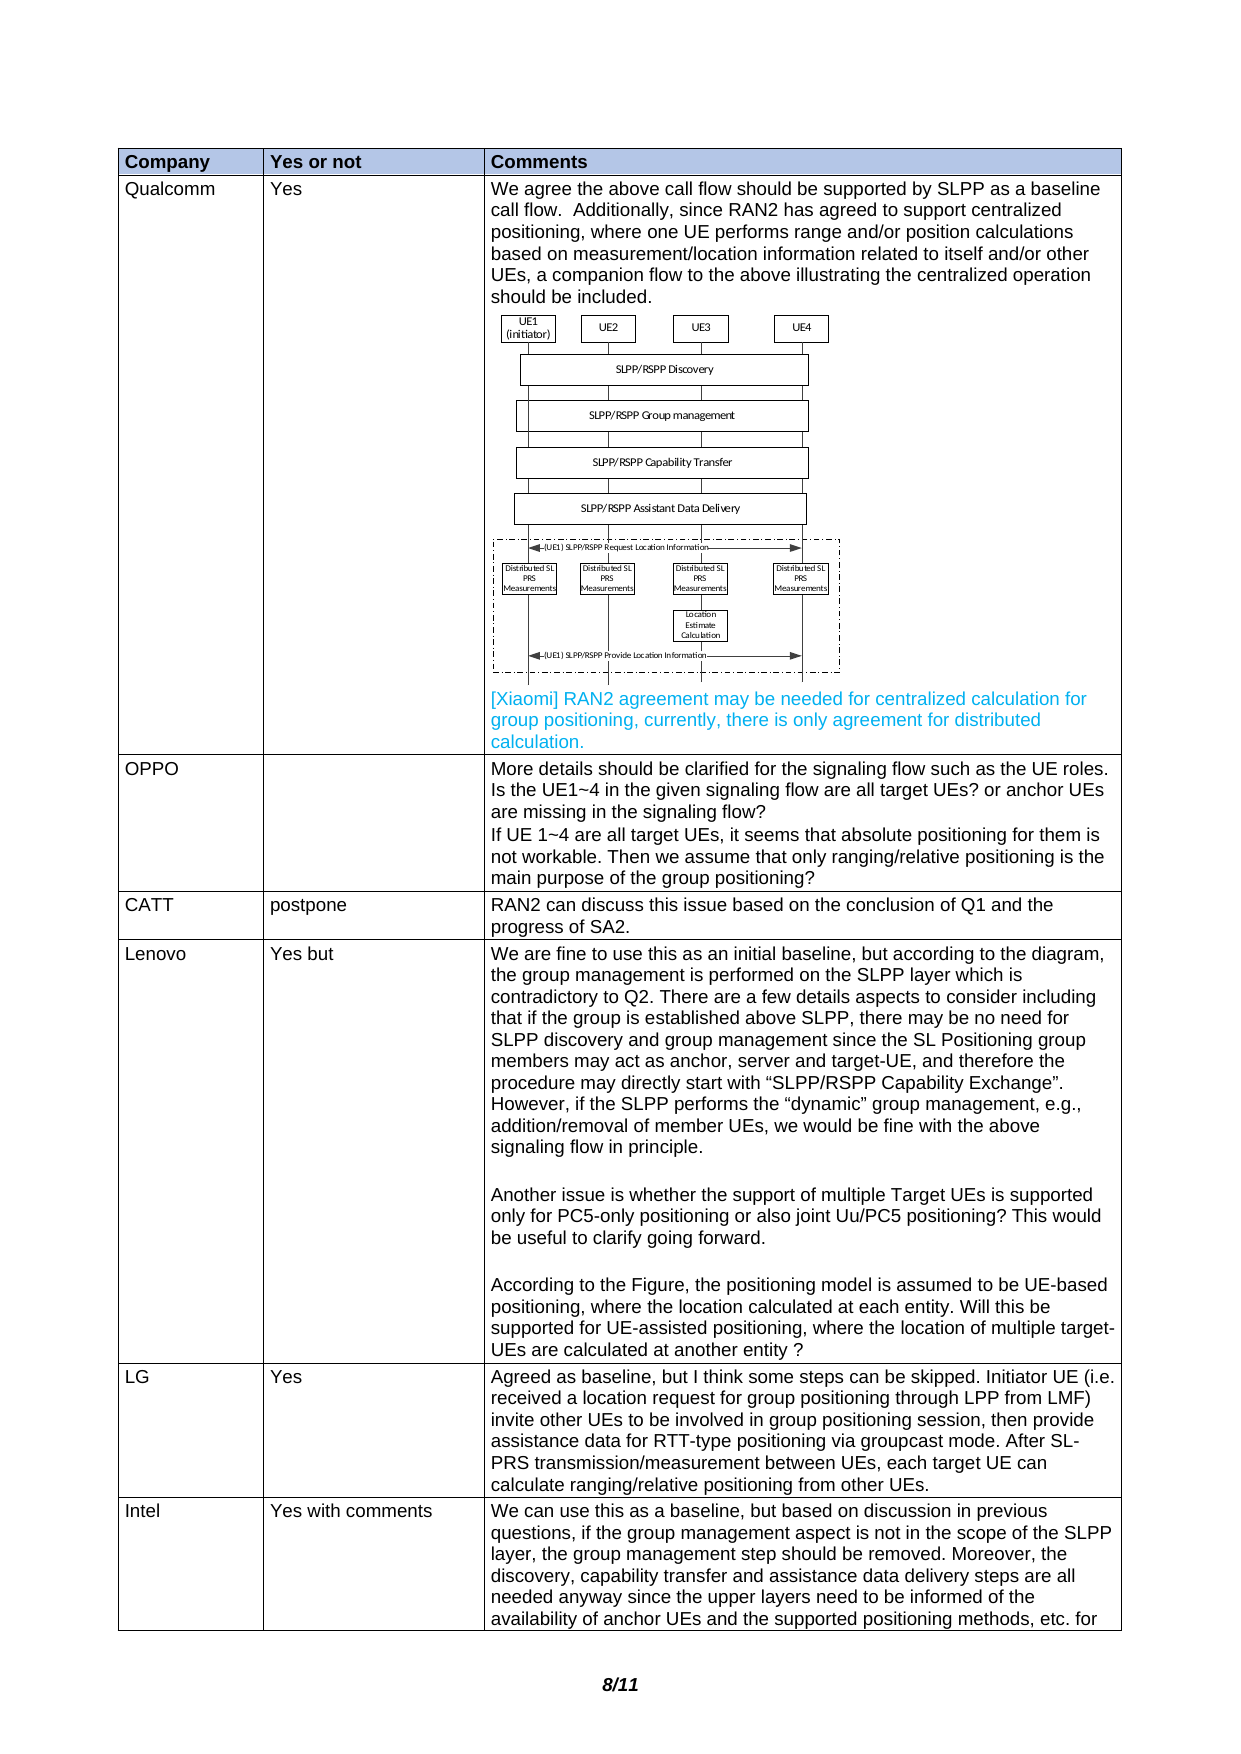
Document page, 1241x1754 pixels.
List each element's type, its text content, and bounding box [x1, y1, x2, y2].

table_cell Qualcomm [119, 176, 263, 754]
table_cell Yes [264, 176, 484, 754]
table_cell Yes [264, 1364, 484, 1497]
table_cell OPPO [119, 755, 263, 891]
table_cell postpone [264, 892, 484, 939]
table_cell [485, 1498, 1121, 1629]
table_cell LG [119, 1364, 263, 1497]
table_cell We agree the above call flow should be supported by SLPP as a baseline call flow. Additionally, since RAN2 has agreed to support centralized positioning, where one UE performs range and/or position calculations based on measurement/location information related to itself and/or other UEs, a companion flow to the above illustrating the centralized operation should be included. [Xiaomi] RAN2 agreement may be needed for centralized calculation for group positioning, currently, there is only agreement for distributed calculation. [485, 176, 1121, 754]
table_cell [264, 755, 484, 891]
table_cell Yes but [264, 940, 484, 1362]
table_header Yes or not [264, 149, 484, 174]
table_cell We are fine to use this as an initial baseline, but according to the diagram, the group management is performed on the SLPP layer which is contradictory to Q2. There are a few details aspects to consider including that if the group is established above SLPP, there may be no need for SLPP discovery and group management since the SL Positioning group members may act as anchor, server and target-UE, and therefore the procedure may directly start with “SLPP/RSPP Capability Exchange”. However, if the SLPP performs the “dynamic” group management, e.g., addition/removal of member UEs, we would be fine with the above signaling flow in principle. Another issue is whether the support of multiple Target UEs is supported only for PC5-only positioning or also joint Uu/PC5 positioning? This would be useful to clarify going forward. According to the Figure, the positioning model is assumed to be UE-based positioning, where the location calculated at each entity. Will this be supported for UE-assisted positioning, where the location of multiple target-UEs are calculated at another entity ? [485, 940, 1121, 1362]
table_header Comments [485, 149, 1121, 174]
table_cell RAN2 can discuss this issue based on the conclusion of Q1 and the progress of SA2. [485, 892, 1121, 939]
table_header Company [119, 149, 263, 174]
table_cell More details should be clarified for the signaling flow such as the UE roles. Is the UE1~4 in the given signaling flow are all target UEs? or anchor UEs are missing in the signaling flow? If UE 1~4 are all target UEs, it seems that absolute positioning for them is not workable. Then we assume that only ranging/relative positioning is the main purpose of the group positioning? [485, 755, 1121, 891]
table_cell Yes with comments [264, 1498, 484, 1629]
table_cell Lenovo [119, 940, 263, 1362]
table_cell Agreed as baseline, but I think some steps can be skipped. Initiator UE (i.e. received a location request for group positioning through LPP from LMF) invite other UEs to be involved in group positioning session, then provide assistance data for RTT-type positioning via groupcast mode. After SL-PRS transmission/measurement between UEs, each target UE can calculate ranging/relative positioning from other UEs. [485, 1364, 1121, 1497]
table_cell Intel [119, 1498, 263, 1629]
table_cell CATT [119, 892, 263, 939]
